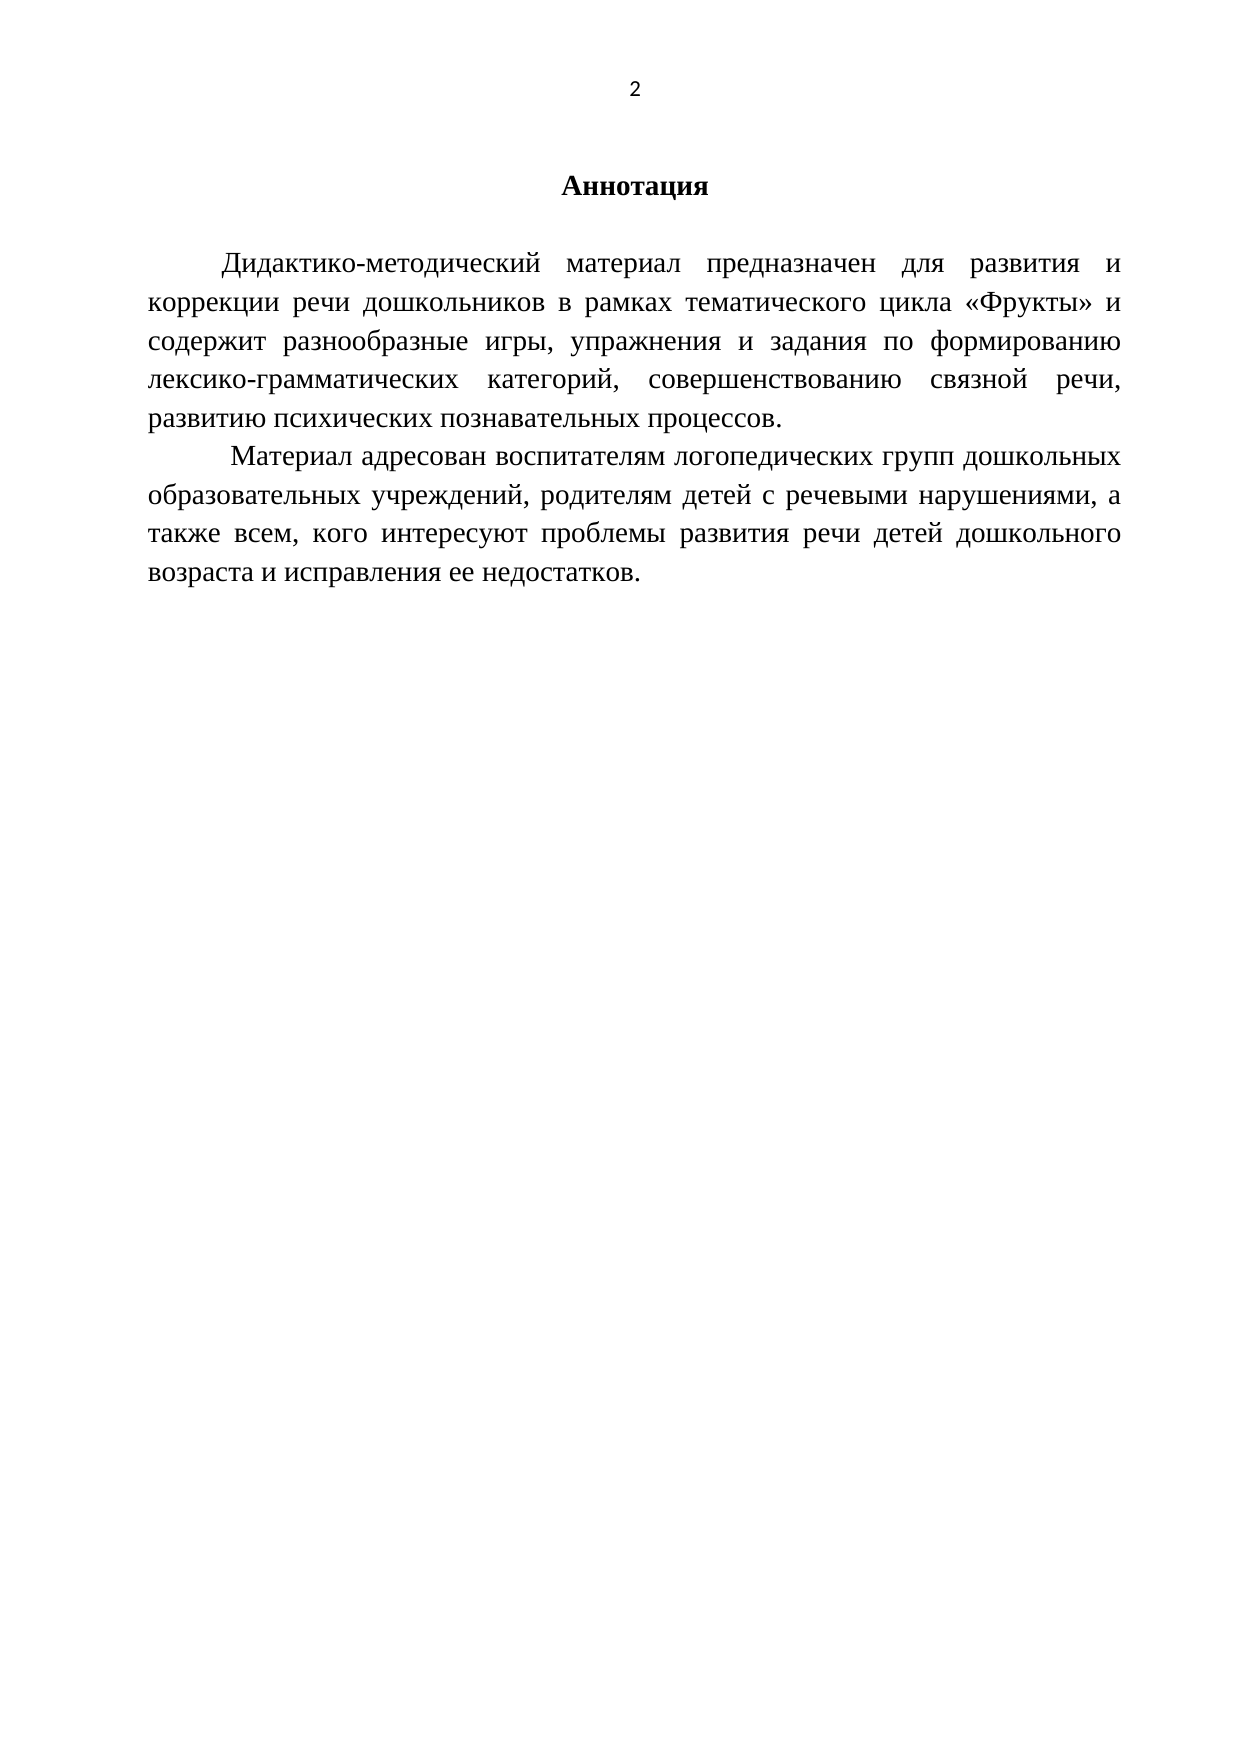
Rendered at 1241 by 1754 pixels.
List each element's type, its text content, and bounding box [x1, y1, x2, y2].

text Дидактико-методический материал предназначен для развития и коррекции речи дошкольников в рамках тематического цикла «Фрукты» и содержит разнообразные игры, упражнения и задания по формированию лексико-грамматических категорий, совершенствованию связной речи, развитию психических познавательных процессов. [148, 246, 1122, 433]
text Аннотация [148, 168, 1122, 202]
text Материал адресован воспитателям логопедических групп дошкольных образовательных учреждений, родителям детей с речевыми нарушениями, а также всем, кого интересуют проблемы развития речи детей дошкольного возраста и исправления ее недостатков. [148, 438, 1122, 587]
